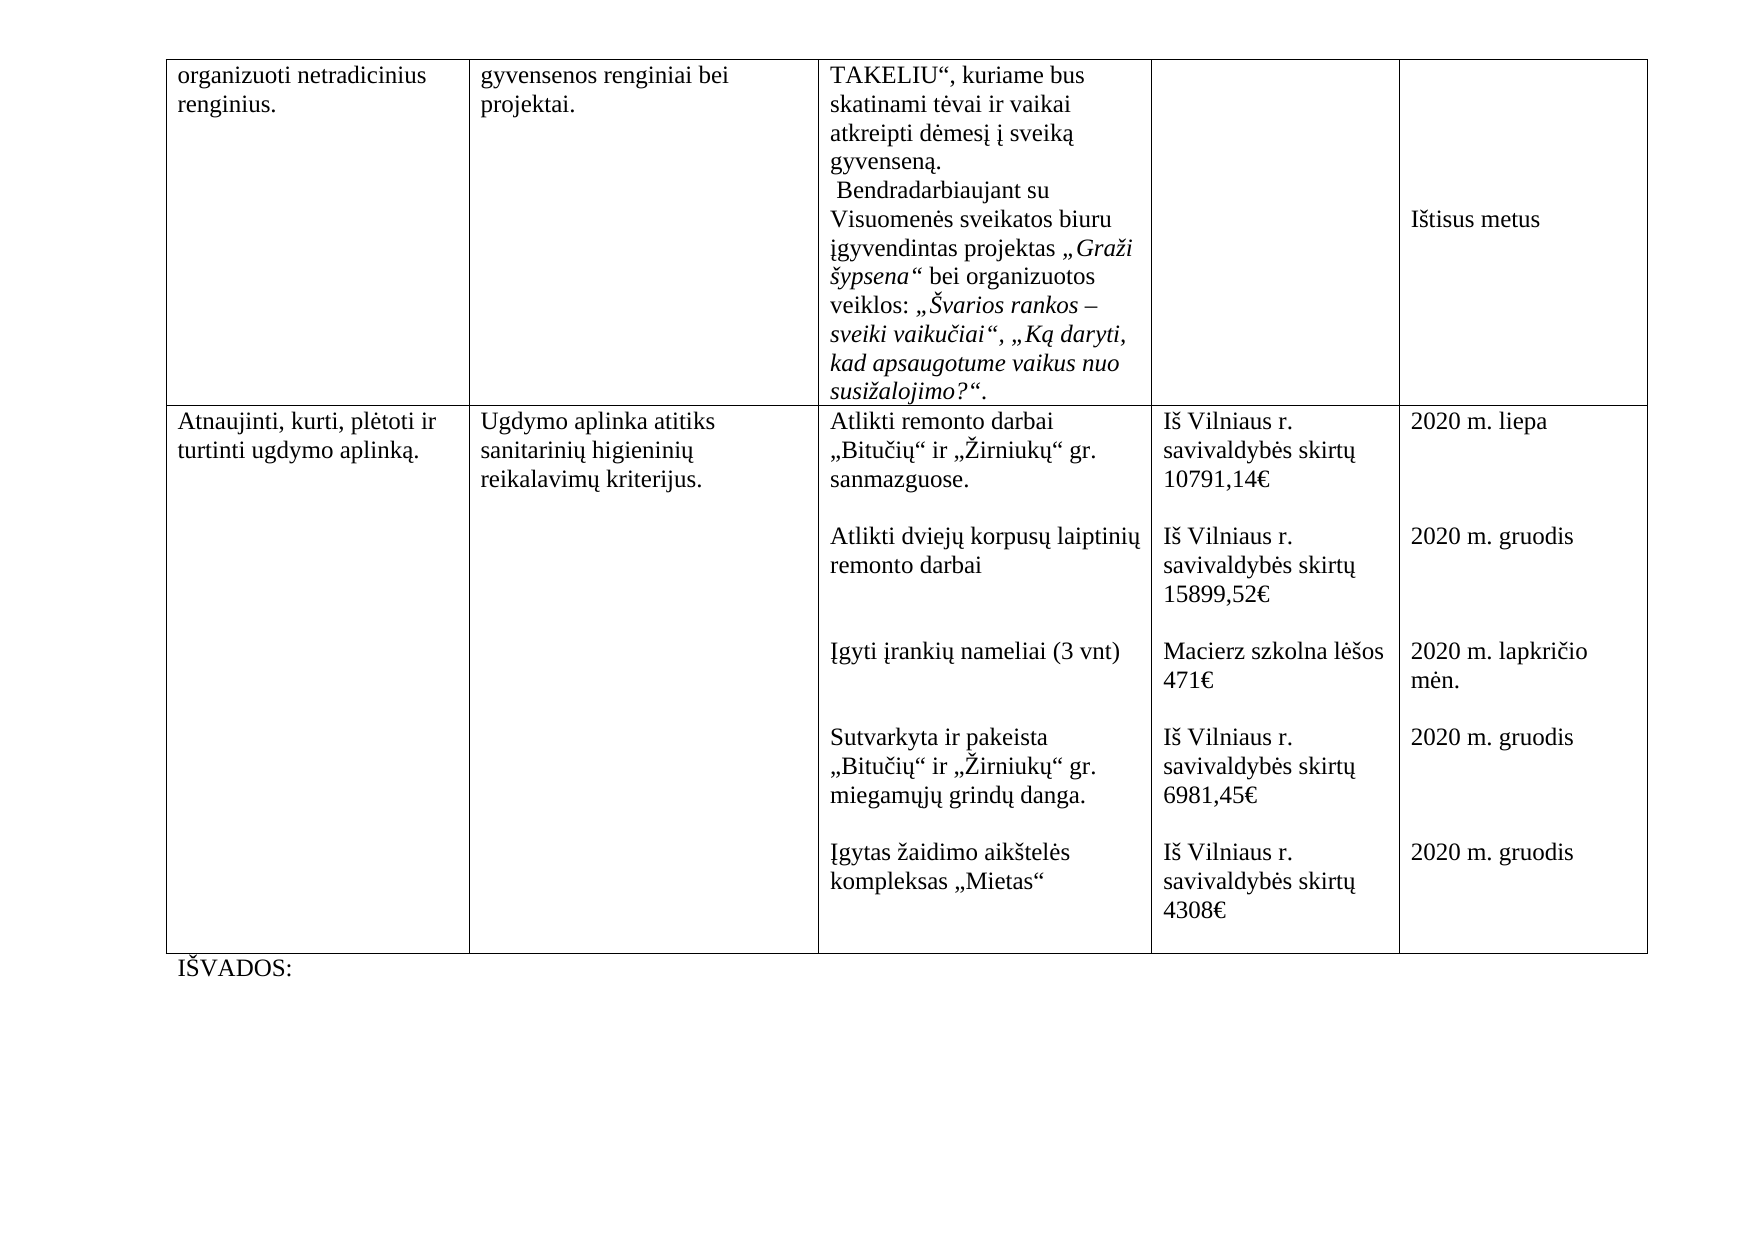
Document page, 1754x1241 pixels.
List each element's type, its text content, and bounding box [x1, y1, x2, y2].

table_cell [470, 60, 818, 405]
table_cell Ugdymo aplinka atitiks sanitarinių higieninių reikalavimų kriterijus. [470, 406, 818, 952]
table_cell 2020 m. liepa 2020 m. gruodis 2020 m. lapkričio mėn. 2020 m. gruodis 2020 m. gruodis [1400, 406, 1647, 952]
table_cell Atlikti remonto darbai „Bitučių“ ir „Žirniukų“ gr. sanmazguose. Atlikti dviejų korpusų laiptinių remonto darbai Įgyti įrankių nameliai (3 vnt) Sutvarkyta ir pakeista „Bitučių“ ir „Žirniukų“ gr. miegamųjų grindų danga. Įgytas žaidimo aikštelės kompleksas „Mietas“ [819, 406, 1151, 952]
text IŠVADOS: [177, 954, 1636, 982]
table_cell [167, 60, 469, 405]
table_cell Iš Vilniaus r. savivaldybės skirtų 10791,14€ Iš Vilniaus r. savivaldybės skirtų 15899,52€ Macierz szkolna lėšos 471€ Iš Vilniaus r. savivaldybės skirtų 6981,45€ Iš Vilniaus r. savivaldybės skirtų 4308€ [1152, 406, 1399, 952]
table_cell Atnaujinti, kurti, plėtoti ir turtinti ugdymo aplinką. [167, 406, 469, 952]
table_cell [1400, 60, 1647, 405]
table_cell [1152, 60, 1399, 405]
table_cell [819, 60, 1151, 405]
